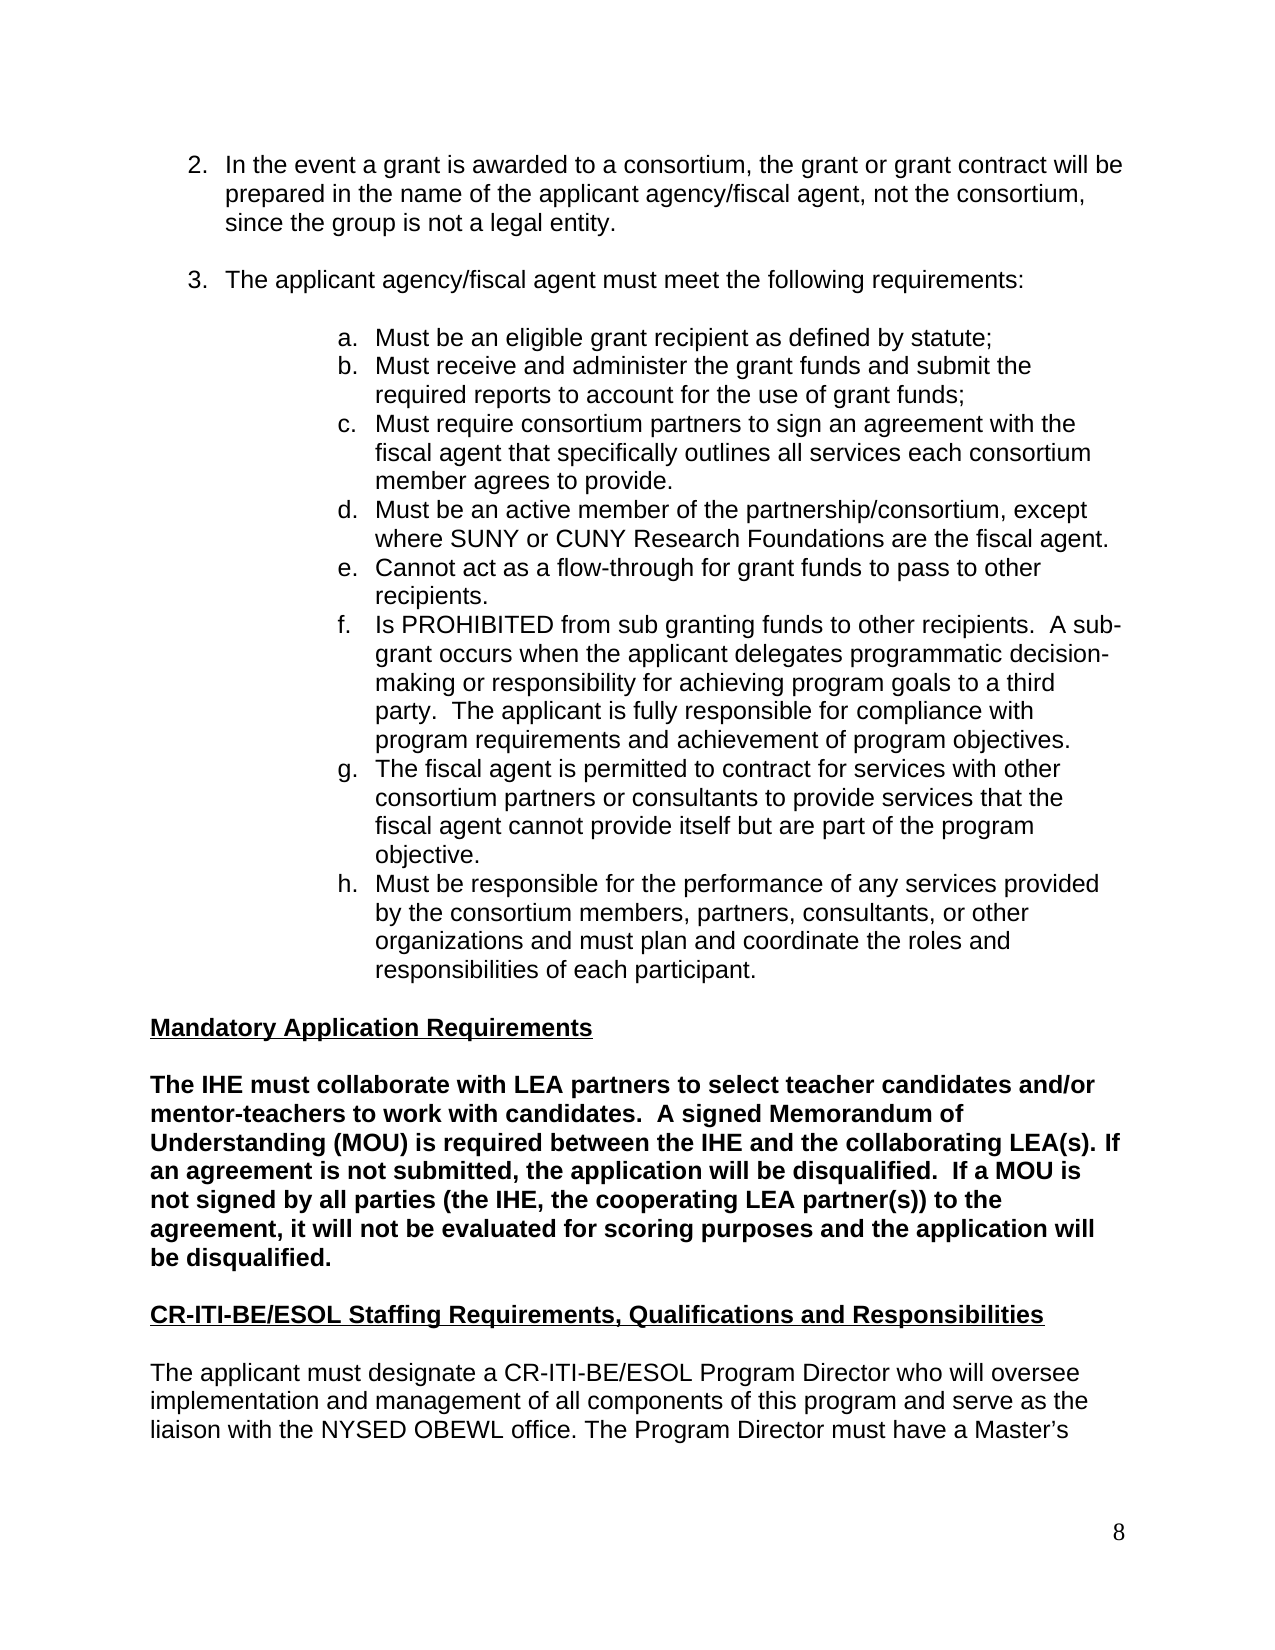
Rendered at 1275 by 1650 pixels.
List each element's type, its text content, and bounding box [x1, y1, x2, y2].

list The fiscal agent is permitted to contract for services with other consortium partners or consultants to provide services that the fiscal agent cannot provide itself but are part of the program objective. [337, 754, 1125, 869]
text CR-ITI-BE/ESOL Staffing Requirements, Qualifications and Responsibilities [150, 1300, 1125, 1329]
list The applicant agency/fiscal agent must meet the following requirements: [187, 265, 1125, 294]
list Must receive and administer the grant funds and submit the required reports to account for the use of grant funds; [337, 351, 1125, 409]
text The IHE must collaborate with LEA partners to select teacher candidates and/or mentor-teachers to work with candidates. A signed Memorandum of Understanding (MOU) is required between the IHE and the collaborating LEA(s). If an agreement is not submitted, the application will be disqualified. If a MOU is not signed by all parties (the IHE, the cooperating LEA partner(s)) to the agreement, it will not be evaluated for scoring purposes and the application will be disqualified. [150, 1070, 1125, 1271]
list Cannot act as a flow-through for grant funds to pass to other recipients. [337, 552, 1125, 610]
list Must be an eligible grant recipient as defined by statute; [337, 322, 1125, 351]
list Is PROHIBITED from sub granting funds to other recipients. A sub-grant occurs when the applicant delegates programmatic decision-making or responsibility for achieving program goals to a third party. The applicant is fully responsible for compliance with program requirements and achievement of program objectives. [337, 610, 1125, 754]
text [150, 1357, 1125, 1444]
list In the event a grant is awarded to a consortium, the grant or grant contract will be prepared in the name of the applicant agency/fiscal agent, not the consortium, since the group is not a legal entity. [187, 150, 1125, 236]
text Mandatory Application Requirements [150, 1012, 1125, 1041]
list Must require consortium partners to sign an agreement with the fiscal agent that specifically outlines all services each consortium member agrees to provide. [337, 409, 1125, 495]
list Must be responsible for the performance of any services provided by the consortium members, partners, consultants, or other organizations and must plan and coordinate the roles and responsibilities of each participant. [337, 869, 1125, 984]
list Must be an active member of the partnership/consortium, except where SUNY or CUNY Research Foundations are the fiscal agent. [337, 495, 1125, 552]
